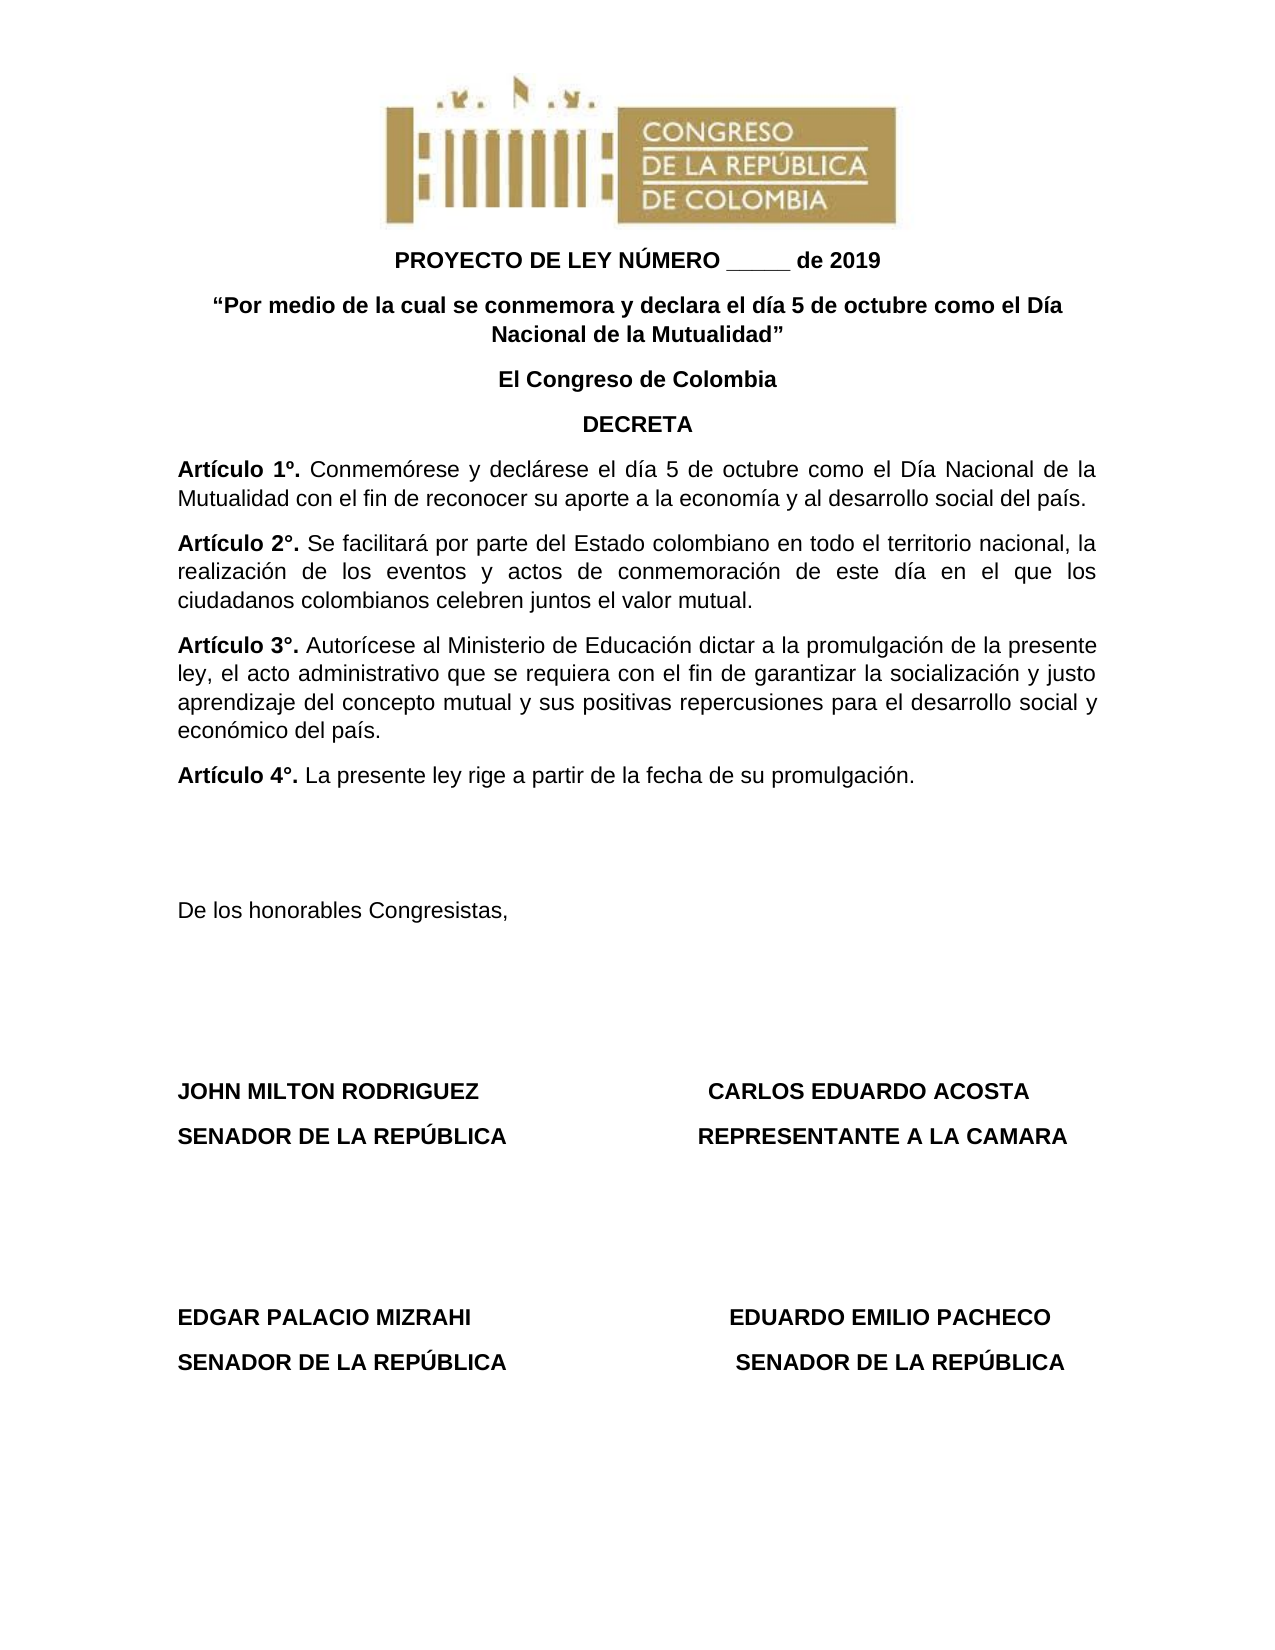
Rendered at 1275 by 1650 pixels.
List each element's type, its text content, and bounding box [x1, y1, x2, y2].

text Artículo 4°. La presente ley rige a partir de la fecha de su promulgación. [177, 762, 1098, 788]
text El Congreso de Colombia [177, 366, 1098, 392]
text SENADOR DE LA REPÚBLICA SENADOR DE LA REPÚBLICA [177, 1348, 1098, 1375]
text PROYECTO DE LEY NÚMERO _____ de 2019 [177, 247, 1098, 274]
text De los honorables Congresistas, [177, 897, 1098, 924]
text DECRETA [177, 411, 1098, 437]
text Artículo 1º. Conmemórese y declárese el día 5 de octubre como el Día Nacional de la Mutualidad con el fin de reconocer su aporte a la economía y al desarrollo social del país. [177, 456, 1098, 511]
text Artículo 2°. Se facilitará por parte del Estado colombiano en todo el territorio nacional, la realización de los eventos y actos de conmemoración de este día en el que los ciudadanos colombianos celebren juntos el valor mutual. [177, 530, 1098, 613]
text JOHN MILTON RODRIGUEZ CARLOS EDUARDO ACOSTA [177, 1078, 1098, 1104]
text “Por medio de la cual se conmemora y declara el día 5 de octubre como el Día Nacional de la Mutualidad” [177, 292, 1098, 347]
text Artículo 3°. Autorícese al Ministerio de Educación dictar a la promulgación de la presente ley, el acto administrativo que se requiera con el fin de garantizar la socialización y justo aprendizaje del concepto mutual y sus positivas repercusiones para el desarrollo social y económico del país. [177, 632, 1098, 743]
picture [358, 73, 917, 248]
text EDGAR PALACIO MIZRAHI EDUARDO EMILIO PACHECO [177, 1303, 1098, 1330]
text SENADOR DE LA REPÚBLICA REPRESENTANTE A LA CAMARA [177, 1123, 1098, 1149]
